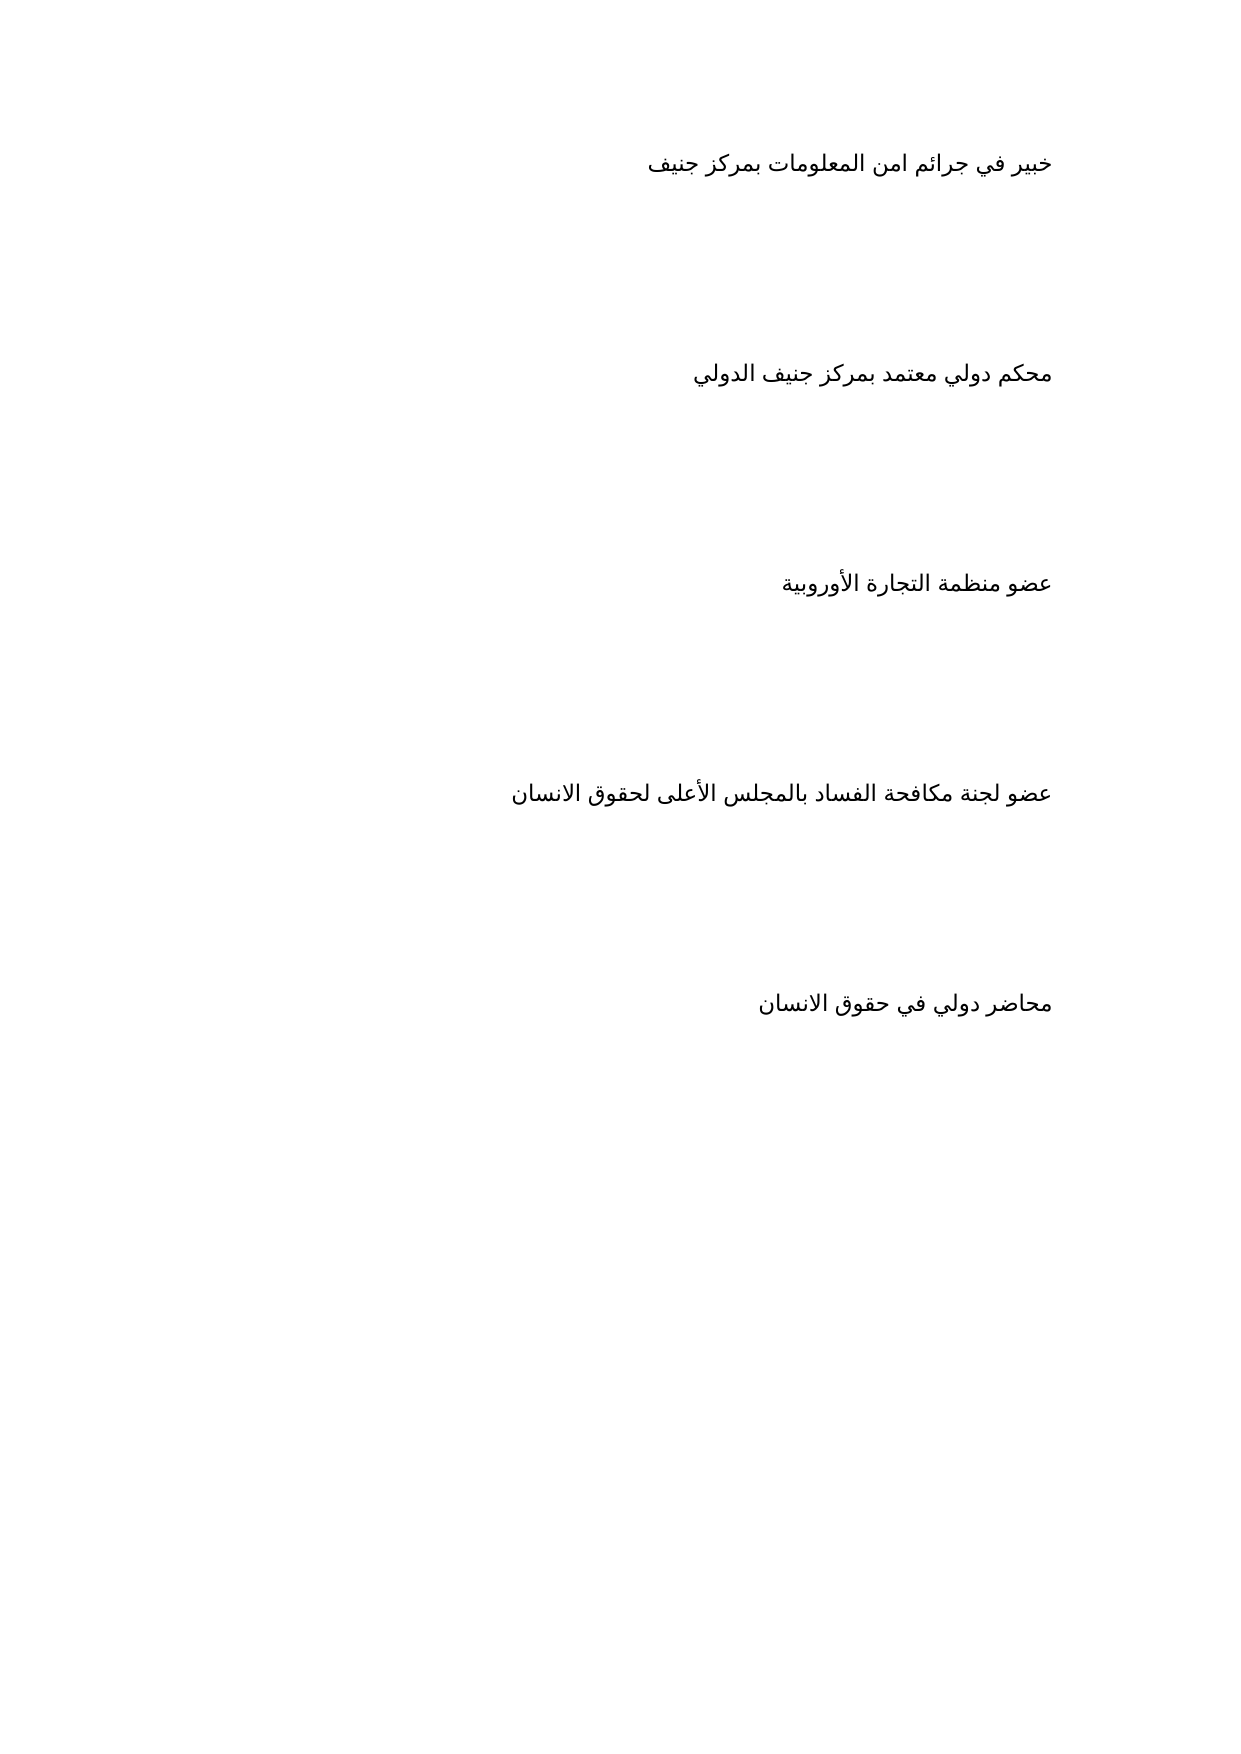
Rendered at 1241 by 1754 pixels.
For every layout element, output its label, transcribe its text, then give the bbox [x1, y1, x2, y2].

text خبير في جرائم امن المعلومات بمركز جنيف [187, 150, 1053, 176]
text محكم دولي معتمد بمركز جنيف الدولي [187, 360, 1053, 386]
text عضو منظمة التجارة الأوروبية [187, 570, 1053, 597]
text عضو لجنة مكافحة الفساد بالمجلس الأعلى لحقوق الانسان [187, 780, 1053, 807]
text محاضر دولي في حقوق الانسان [187, 990, 1053, 1017]
